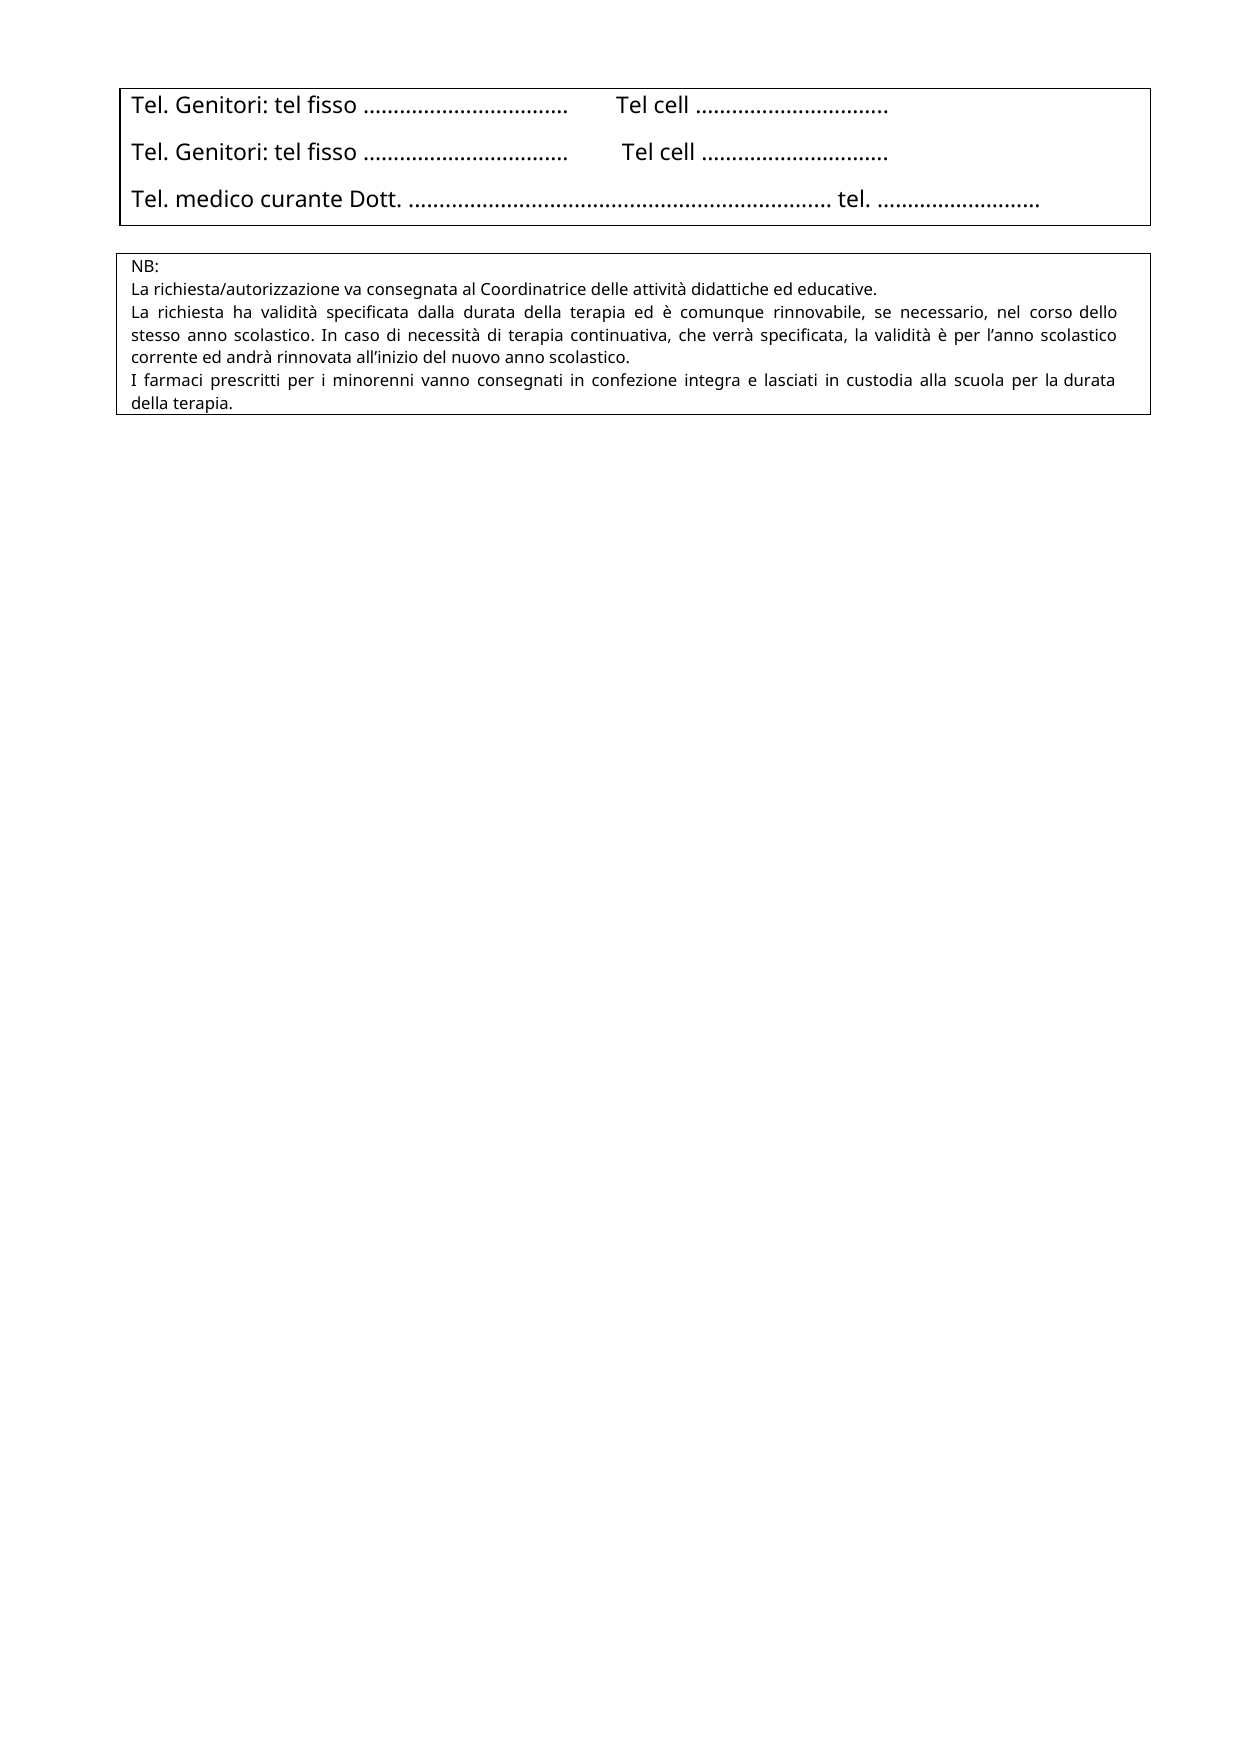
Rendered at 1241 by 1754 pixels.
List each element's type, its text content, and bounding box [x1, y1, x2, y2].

table_header NB: La richiesta/autorizzazione va consegnata al Coordinatrice delle attività didattiche ed educative. La richiesta ha validità specificata dalla durata della terapia ed è comunque rinnovabile, se necessario, nel corso dello stesso anno scolastico. In caso di necessità di terapia continuativa, che verrà specificata, la validità è per l’anno scolastico corrente ed andrà rinnovata all’inizio del nuovo anno scolastico. I farmaci prescritti per i minorenni vanno consegnati in confezione integra e lasciati in custodia alla scuola per la durata della terapia. [117, 254, 1150, 414]
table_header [121, 89, 1150, 225]
